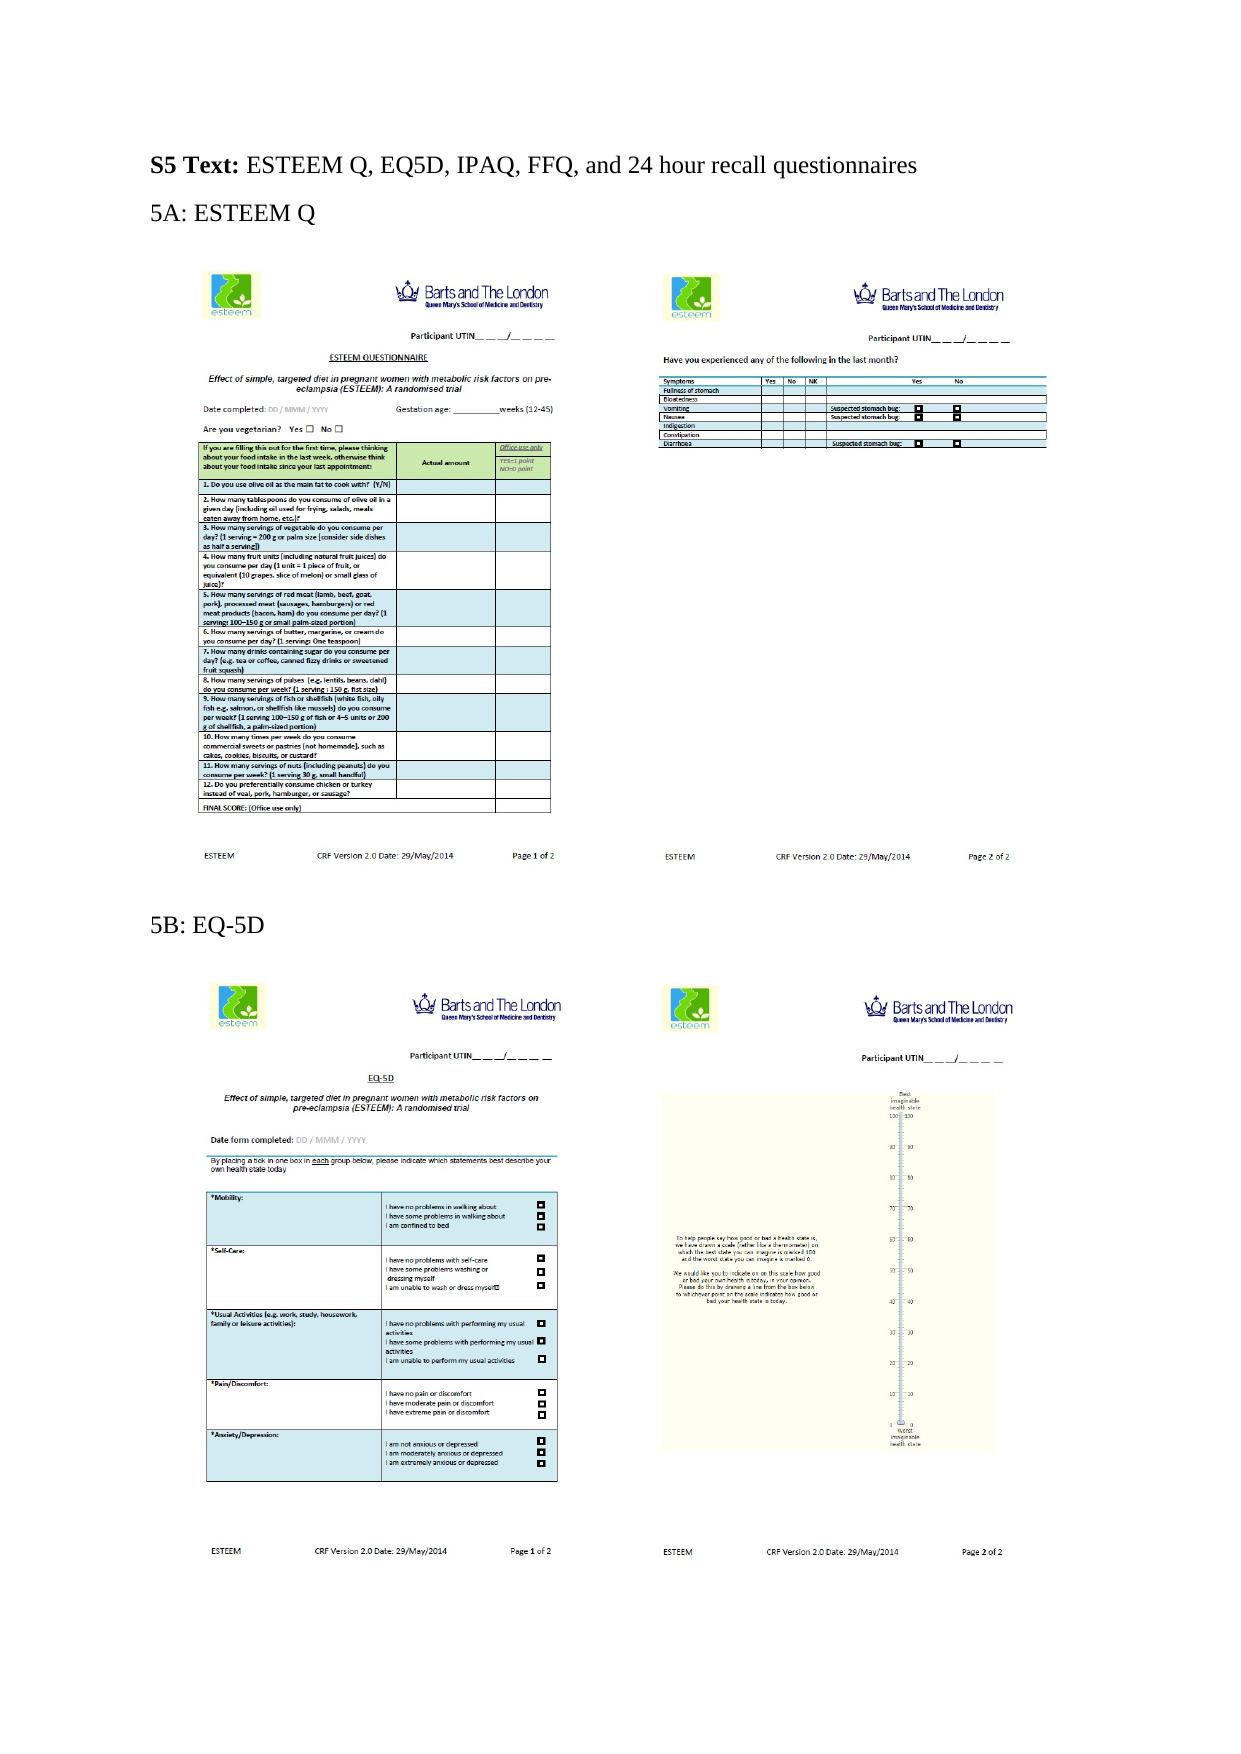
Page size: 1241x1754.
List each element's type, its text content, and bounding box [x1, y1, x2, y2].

text 5A: ESTEEM Q [150, 198, 1090, 226]
picture [156, 957, 603, 1594]
text S5 Text: ESTEEM Q, EQ5D, IPAQ, FFQ, and 24 hour recall questionnaires [150, 150, 1090, 179]
picture [150, 245, 1062, 892]
picture [608, 960, 1053, 1594]
text 5B: EQ-5D [150, 910, 1090, 939]
